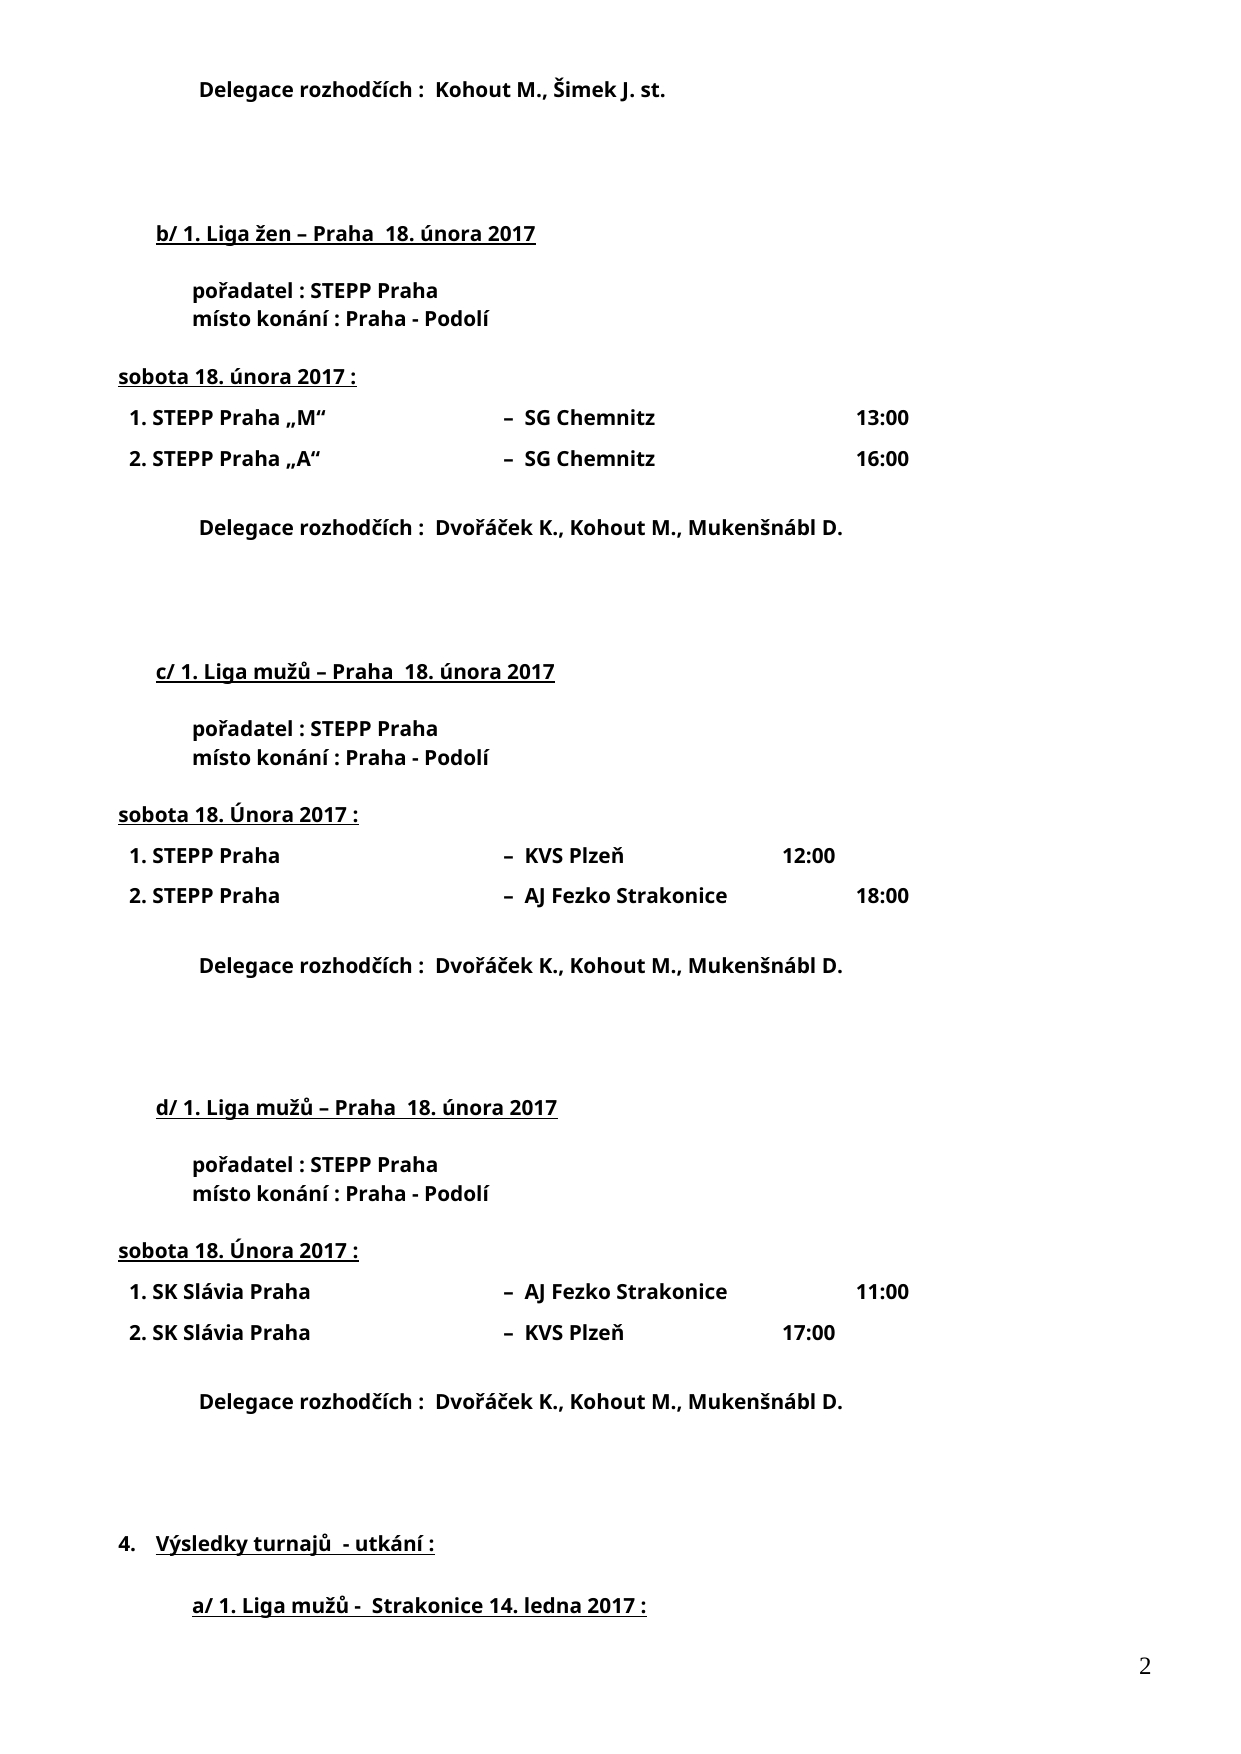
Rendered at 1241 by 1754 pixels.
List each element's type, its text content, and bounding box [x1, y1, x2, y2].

text pořadatel : STEPP Praha [118, 714, 1152, 743]
text pořadatel : STEPP Praha [118, 1150, 1152, 1179]
text 2. STEPP Praha „A“ – SG Chemnitz 16:00 [118, 444, 1152, 472]
text sobota 18. února 2017 : [118, 362, 1152, 390]
text 2. SK Slávia Praha – KVS Plzeň 17:00 [118, 1318, 1152, 1346]
text sobota 18. Února 2017 : [118, 800, 1152, 828]
text místo konání : Praha - Podolí [118, 743, 1152, 771]
text místo konání : Praha - Podolí [118, 304, 1152, 333]
text 1. STEPP Praha „M“ – SG Chemnitz 13:00 [118, 403, 1152, 431]
text místo konání : Praha - Podolí [118, 1179, 1152, 1207]
text Delegace rozhodčích : Dvořáček K., Kohout M., Mukenšnábl D. [118, 1387, 1152, 1416]
text Delegace rozhodčích : Dvořáček K., Kohout M., Mukenšnábl D. [118, 513, 1152, 542]
text 2. STEPP Praha – AJ Fezko Strakonice 18:00 [118, 882, 1152, 910]
text a/ 1. Liga mužů - Strakonice 14. ledna 2017 : [118, 1592, 1152, 1620]
text c/ 1. Liga mužů – Praha 18. února 2017 [156, 657, 1152, 686]
text d/ 1. Liga mužů – Praha 18. února 2017 [156, 1093, 1152, 1122]
text Delegace rozhodčích : Kohout M., Šimek J. st. [118, 75, 1152, 104]
list Výsledky turnajů - utkání : [118, 1529, 1152, 1558]
text 1. SK Slávia Praha – AJ Fezko Strakonice 11:00 [118, 1277, 1152, 1305]
text Delegace rozhodčích : Dvořáček K., Kohout M., Mukenšnábl D. [118, 951, 1152, 980]
text sobota 18. Února 2017 : [118, 1236, 1152, 1264]
text 1. STEPP Praha – KVS Plzeň 12:00 [118, 841, 1152, 869]
text pořadatel : STEPP Praha [118, 276, 1152, 304]
text b/ 1. Liga žen – Praha 18. února 2017 [156, 219, 1152, 248]
